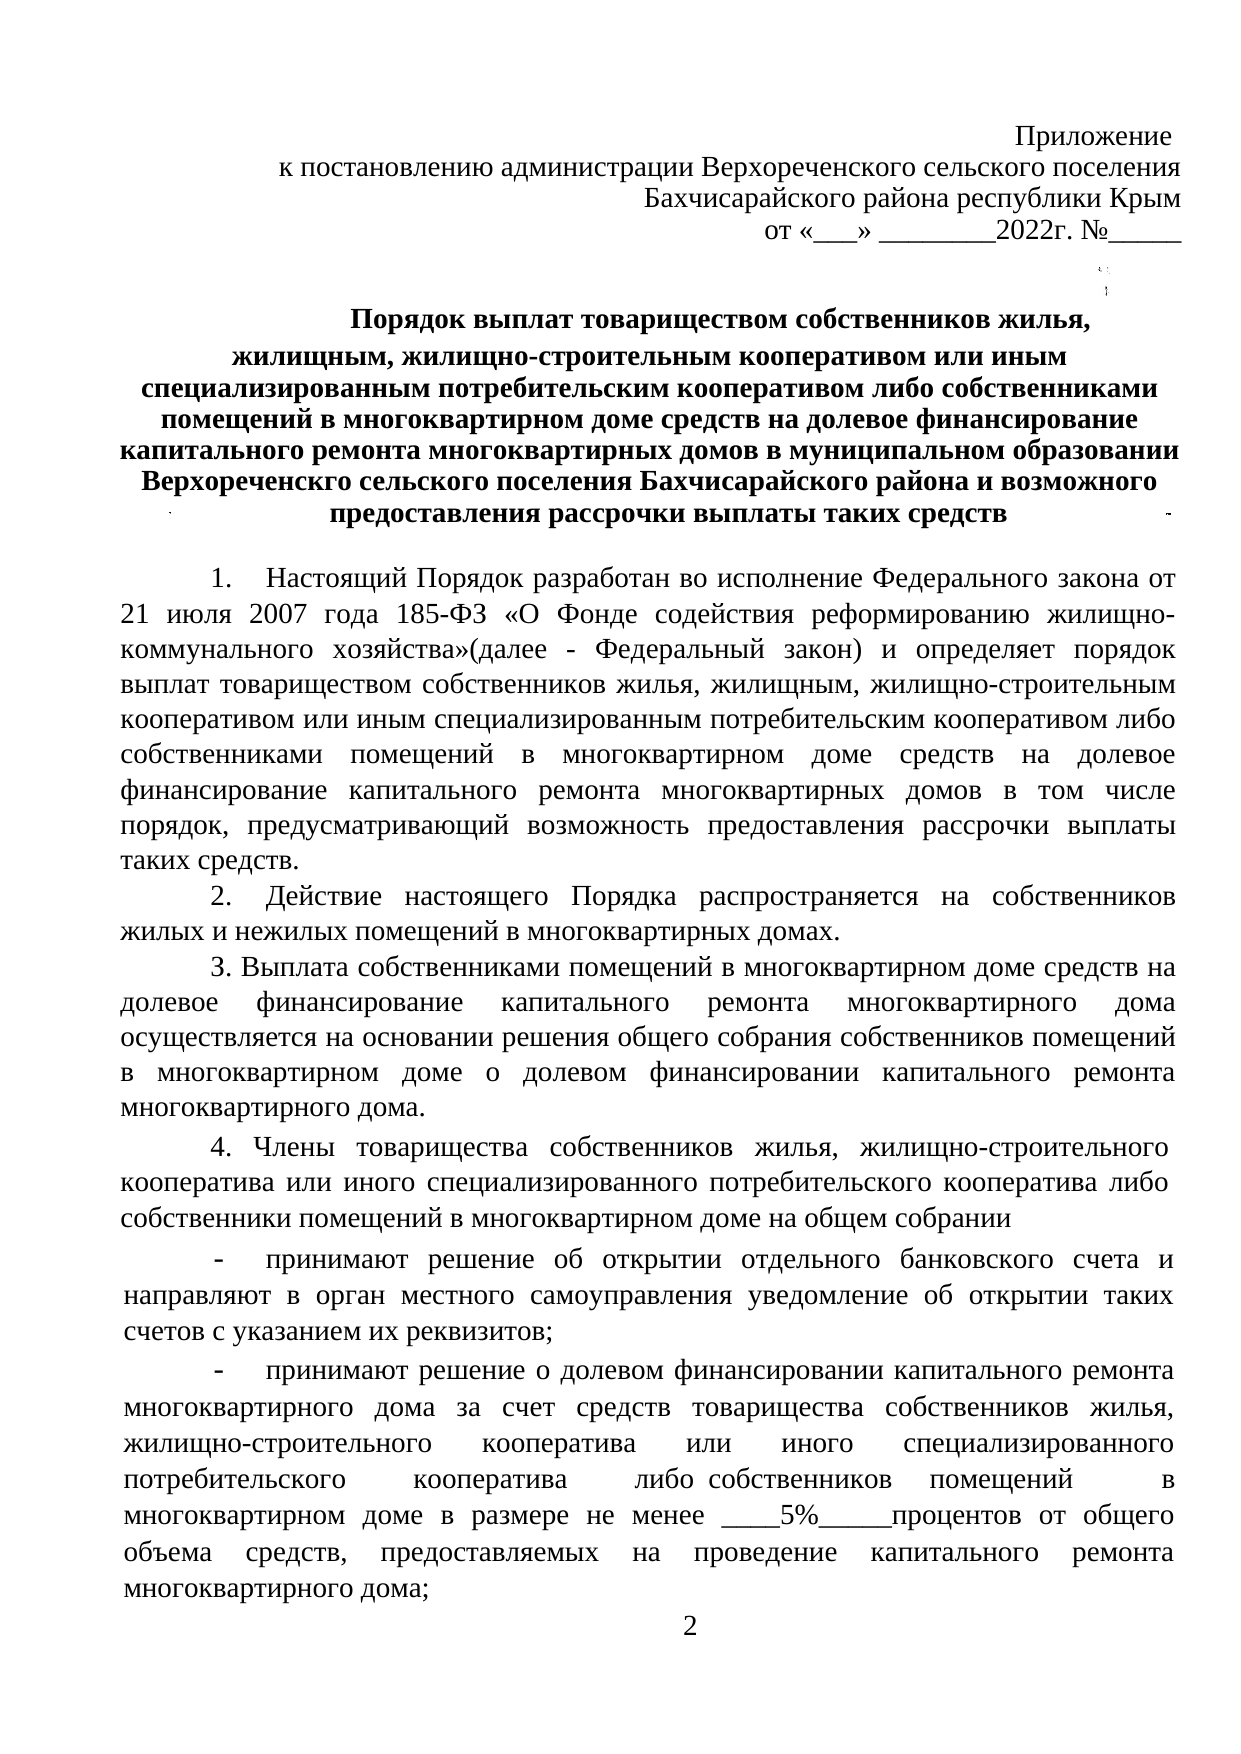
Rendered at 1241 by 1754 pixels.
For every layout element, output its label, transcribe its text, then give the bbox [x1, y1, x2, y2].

list Настоящий Порядок разработан во исполнение Федерального закона от 21 июля 2007 года 185-ФЗ «О Фонде содействия реформированию жилищно-коммунального хозяйства»(далее - Федеральный закон) и определяет порядок выплат товариществом собственников жилья, жилищным, жилищно-строительным кооперативом или иным специализированным потребительским кооперативом либо собственниками помещений в многоквартирном доме средств на долевое финансирование капитального ремонта многоквартирных домов в том числе порядок, предусматривающий возможность предоставления рассрочки выплаты таких средств. [120, 561, 1177, 876]
list принимают решение о долевом финансировании капитального ремонта многоквартирного дома за счет средств товарищества собственников жилья, жилищно-строительного кооператива или иного специализированного потребительского кооператива либо собственников помещений в многоквартирном доме в размере не менее ____5%_____процентов от общего объема средств, предоставляемых на проведение капитального ремонта многоквартирного дома; [123, 1351, 1175, 1603]
text к постановлению администрации Верхореченского сельского поселения Бахчисарайского района республики Крым [118, 152, 1181, 214]
picture [1098, 267, 1110, 296]
text 4. Члены товарищества собственников жилья, жилищно-строительного кооператива или иного специализированного потребительского кооператива либо собственники помещений в многоквартирном доме на общем собрании [120, 1129, 1170, 1233]
list принимают решение об открытии отдельного банковского счета и направляют в орган местного самоуправления уведомление об открытии таких счетов с указанием их реквизитов; [123, 1239, 1175, 1347]
text Порядок выплат товариществом собственников жилья, жилищным, жилищно-строительным кооперативом или иным специализированным потребительским кооперативом либо собственниками помещений в многоквартирном доме средств на долевое финансирование капитального ремонта многоквартирных домов в муниципальном образовании Верхореченскго сельского поселения Бахчисарайского района и возможного предоставления рассрочки выплаты таких средств [118, 278, 1181, 528]
list Действие настоящего Порядка распространяется на собственников жилых и нежилых помещений в многоквартирных домах. [120, 878, 1177, 947]
text от «___» ________2022г. №_____ [118, 215, 1181, 246]
text Приложение [118, 118, 1172, 152]
text З. Выплата собственниками помещений в многоквартирном доме средств на долевое финансирование капитального ремонта многоквартирного дома осуществляется на основании решения общего собрания собственников помещений в многоквартирном доме о долевом финансировании капитального ремонта многоквартирного дома. [120, 949, 1177, 1123]
